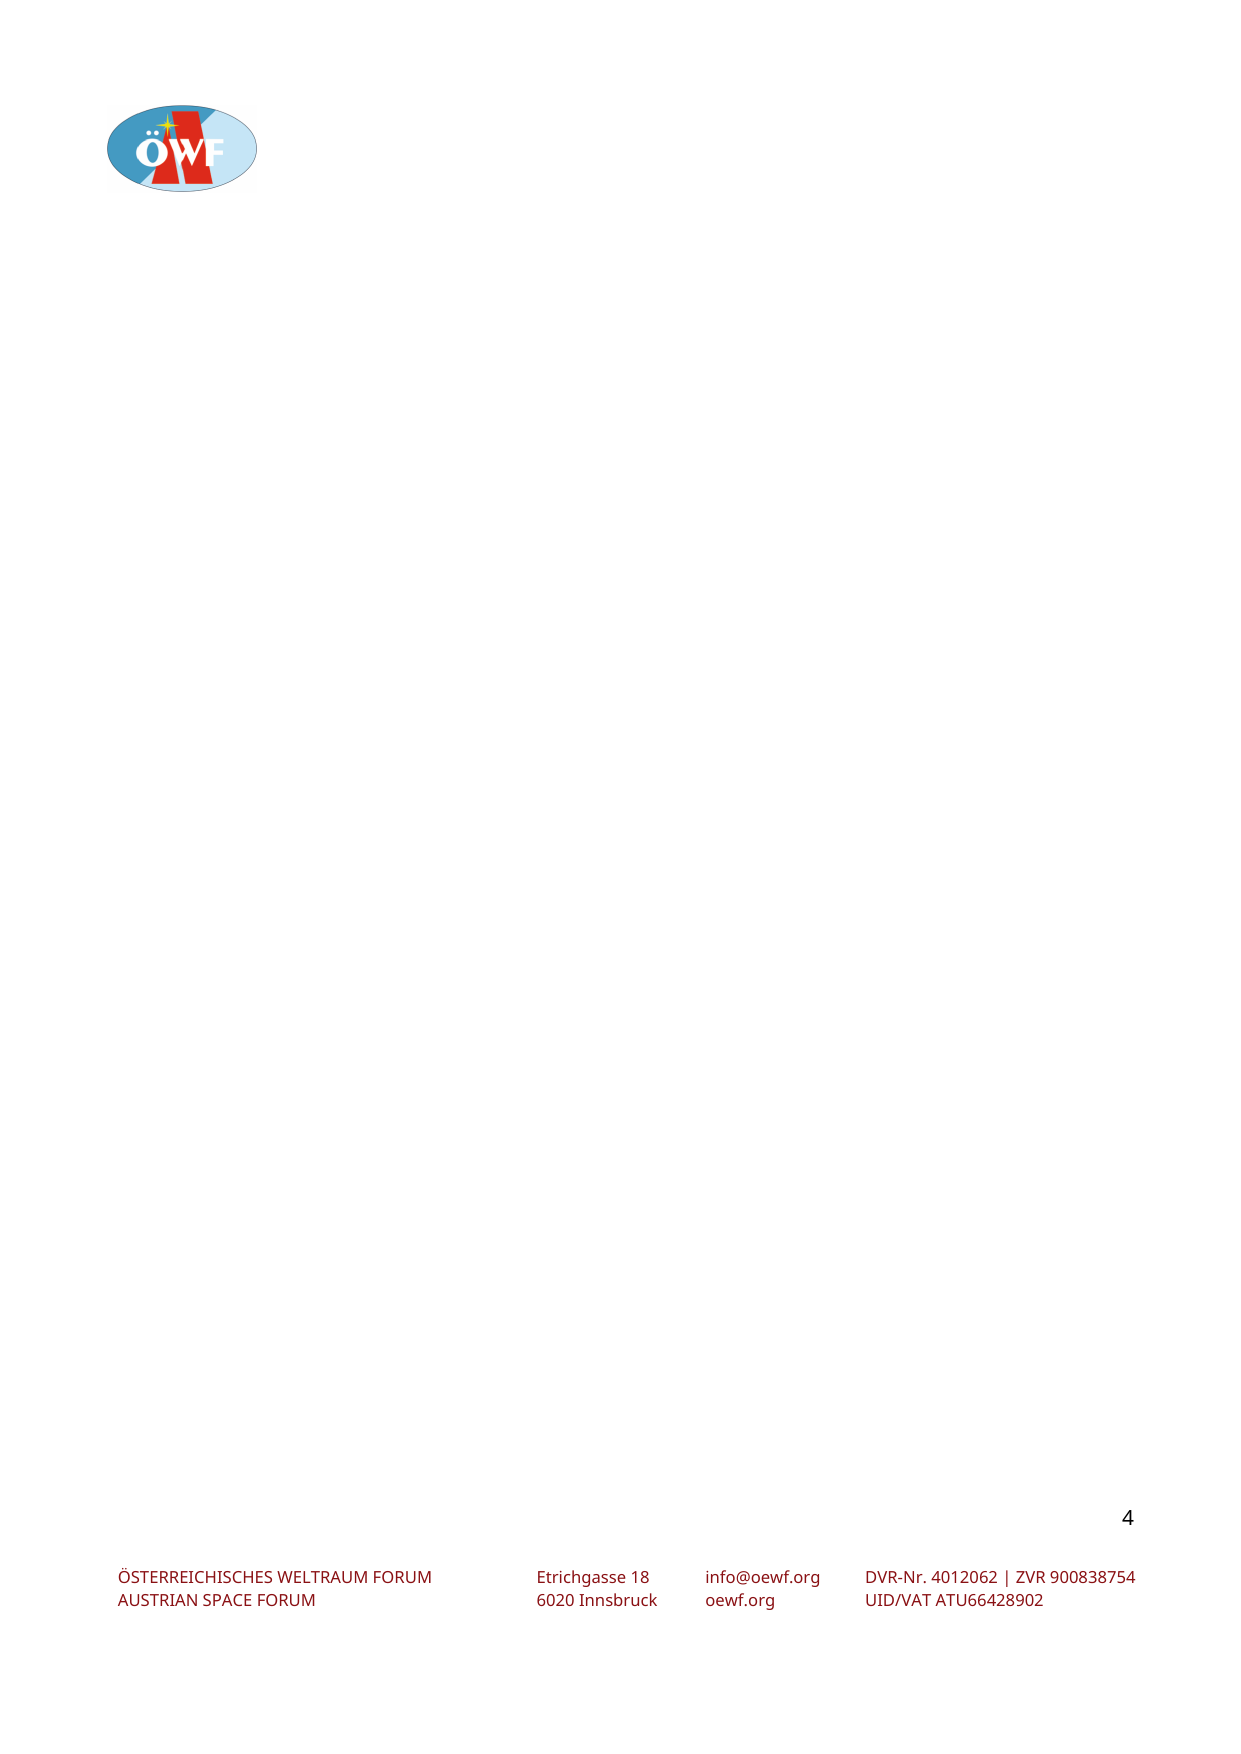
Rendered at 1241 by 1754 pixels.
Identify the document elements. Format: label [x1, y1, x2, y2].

picture [106, 104, 258, 193]
